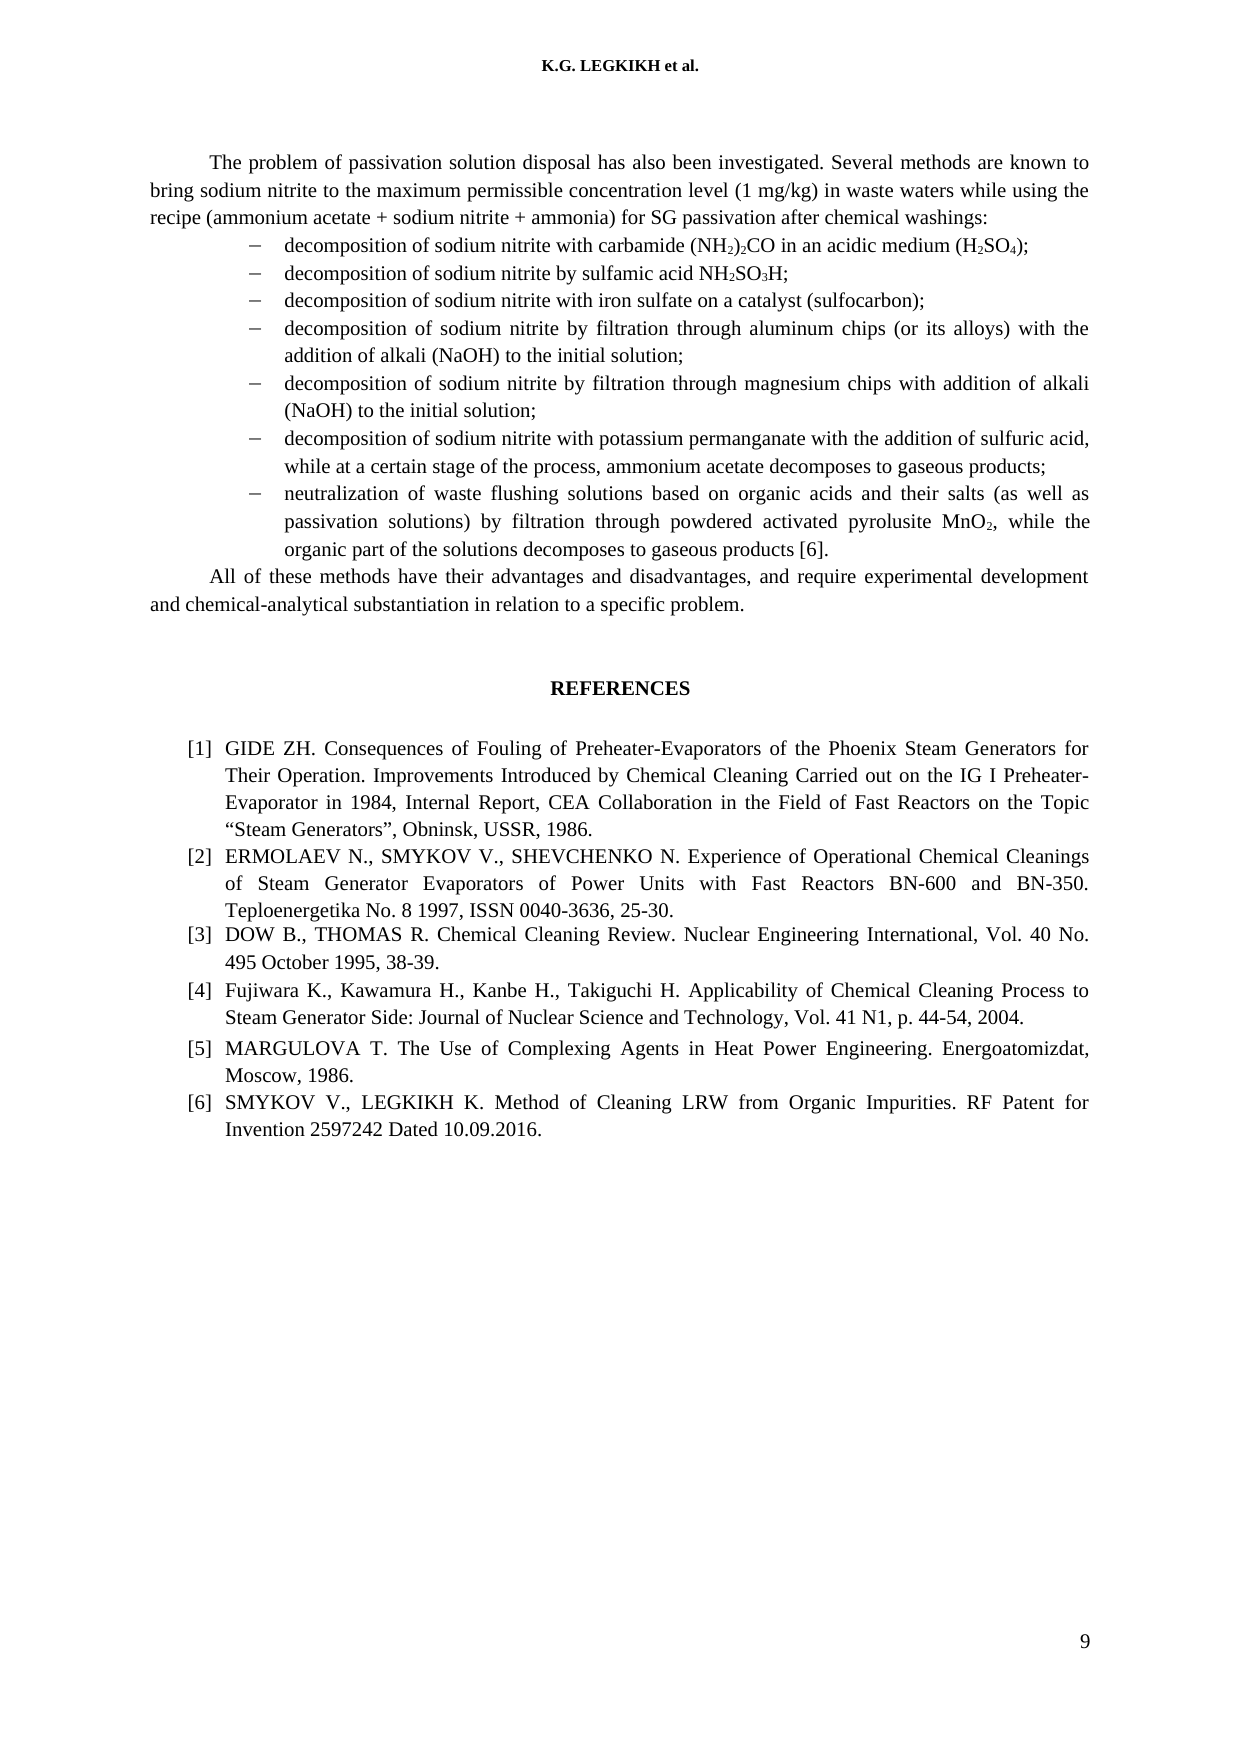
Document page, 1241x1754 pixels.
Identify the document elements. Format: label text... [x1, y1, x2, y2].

list decomposition of sodium nitrite by filtration through magnesium chips with addition of alkali (NaOH) to the initial solution; [247, 371, 1090, 422]
list Fujiwara K., Kawamura H., Kanbe H., Takiguchi H. Applicability of Chemical Cleaning Process to Steam Generator Side: Journal of Nuclear Science and Technology, Vol. 41 N1, p. 44-54, 2004. [187, 978, 1090, 1029]
text The problem of passivation solution disposal has also been investigated. Several methods are known to bring sodium nitrite to the maximum permissible concentration level (1 mg/kg) in waste waters while using the recipe (ammonium acetate + sodium nitrite + ammonia) for SG passivation after chemical washings: [150, 150, 1090, 229]
list Margulova Т. The Use of Complexing Agents in Heat Power Engineering. Energoatomizdat, Moscow, 1986. [187, 1033, 1090, 1087]
list Dow B., Thomas R. Chemical Cleaning Review. Nuclear Engineering International, Vol. 40 No. 495 October 1995, 38-39. [187, 922, 1090, 974]
list decomposition of sodium nitrite by filtration through aluminum chips (or its alloys) with the addition of alkali (NaOH) to the initial solution; [247, 316, 1090, 367]
list GIDE Zh. Consequences of Fouling of Preheater-Evaporators of the Phoenix Steam Generators for Their Operation. Improvements Introduced by Chemical Cleaning Carried out on the IG I Preheater-Evaporator in 1984, Internal Report, СЕА Collaboration in the Field of Fast Reactors on the Topic “Steam Generators”, Obninsk, USSR, 1986. [187, 733, 1090, 841]
list decomposition of sodium nitrite with iron sulfate on a catalyst (sulfocarbon); [247, 288, 1090, 312]
list decomposition of sodium nitrite with potassium permanganate with the addition of sulfuric acid, while at a certain stage of the process, ammonium acetate decomposes to gaseous products; [247, 426, 1090, 478]
subtitle References [150, 676, 1090, 700]
list ERMOLAEV N., SMYKOV V., SHEVCHENKO N. Experience of Operational Chemical Cleanings of Steam Generator Evaporators of Power Units with Fast Reactors BN-600 and BN-350. Teploenergetika No. 8 1997, ISSN 0040-3636, 25-30. [187, 841, 1090, 922]
list Smykov V., Legkikh K. Method of Cleaning LRW from Organic Impurities. RF Patent for Invention 2597242 Dated 10.09.2016. [187, 1087, 1090, 1141]
list decomposition of sodium nitrite with carbamide (NH2)2CO in an acidic medium (H2SO4); [247, 233, 1090, 257]
list neutralization of waste flushing solutions based on organic acids and their salts (as well as passivation solutions) by filtration through powdered activated pyrolusite MnO2, while the organic part of the solutions decomposes to gaseous products [6]. [247, 481, 1090, 561]
list decomposition of sodium nitrite by sulfamic acid NH2SO3H; [247, 260, 1090, 284]
text All of these methods have their advantages and disadvantages, and require experimental development and chemical-analytical substantiation in relation to a specific problem. [150, 564, 1090, 616]
